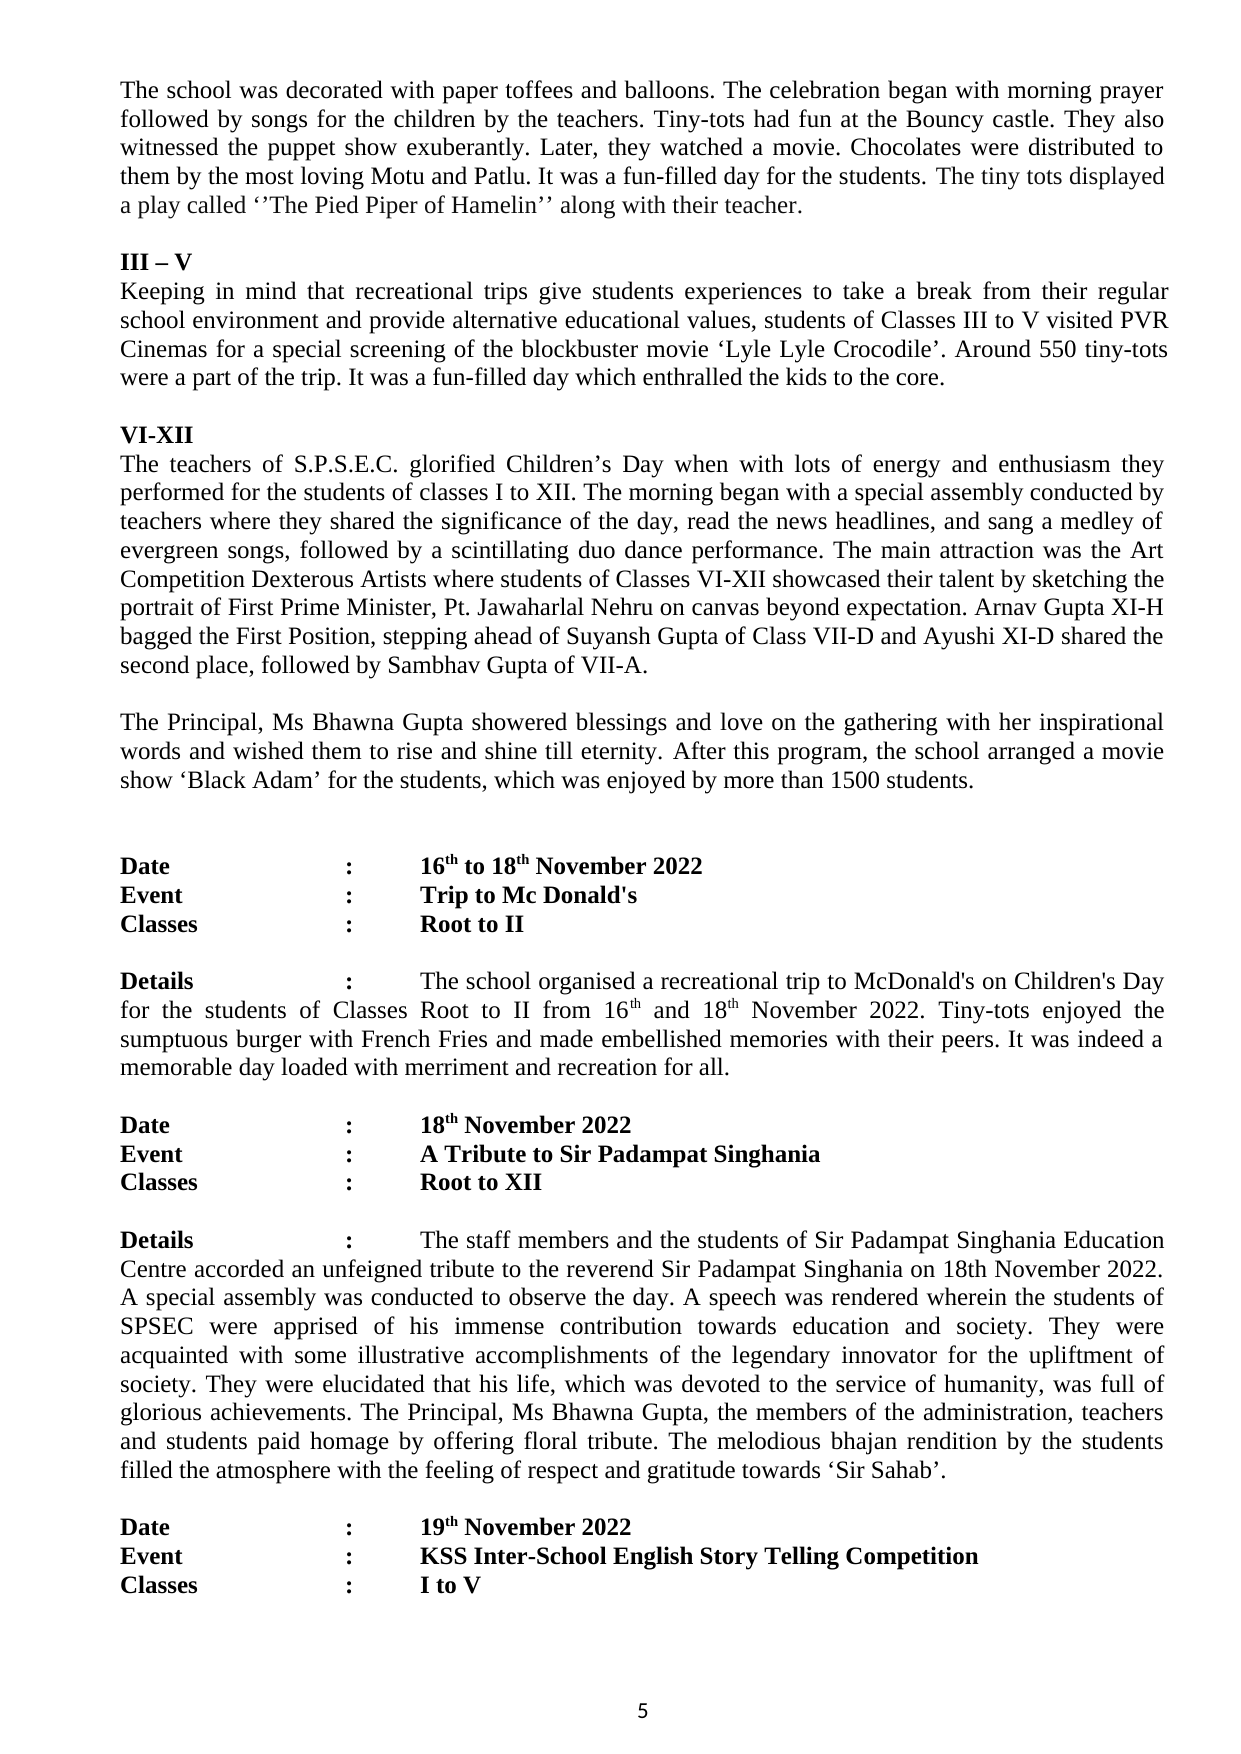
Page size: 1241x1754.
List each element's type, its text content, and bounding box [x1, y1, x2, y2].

text The school was decorated with paper toffees and balloons. The celebration began with morning prayer followed by songs for the children by the teachers. Tiny-tots had fun at the Bouncy castle. They also witnessed the puppet show exuberantly. Later, they watched a movie. Chocolates were distributed to them by the most loving Motu and Patlu. It was a fun-filled day for the students. The tiny tots displayed a play called ‘’The Pied Piper of Hamelin’’ along with their teacher. [120, 75, 1165, 219]
text Classes : Root to XII [120, 1167, 1165, 1196]
text Event : KSS Inter-School English Story Telling Competition [120, 1541, 1165, 1570]
text Date : 18th November 2022 [120, 1110, 1165, 1139]
text Classes : Root to II [120, 909, 1165, 937]
text The Principal, Ms Bhawna Gupta showered blessings and love on the gathering with her inspirational words and wished them to rise and shine till eternity. After this program, the school arranged a movie show ‘Black Adam’ for the students, which was enjoyed by more than 1500 students. [120, 707, 1165, 794]
text The teachers of S.P.S.E.C. glorified Children’s Day when with lots of energy and enthusiasm they performed for the students of classes I to XII. The morning began with a special assembly conducted by teachers where they shared the significance of the day, read the news headlines, and sang a medley of evergreen songs, followed by a scintillating duo dance performance. The main attraction was the Art Competition Dexterous Artists where students of Classes VI-XII showcased their talent by sketching the portrait of First Prime Minister, Pt. Jawaharlal Nehru on canvas beyond expectation. Arnav Gupta XI-H bagged the First Position, stepping ahead of Suyansh Gupta of Class VII-D and Ayushi XI-D shared the second place, followed by Sambhav Gupta of VII-A. [120, 449, 1165, 679]
text Date : 16th to 18th November 2022 [120, 851, 1165, 880]
text Event : Trip to Mc Donald's [120, 880, 1165, 909]
text Date : 19th November 2022 [120, 1512, 1165, 1541]
text VI-XII [120, 420, 1165, 449]
text Classes : I to V [120, 1570, 1165, 1599]
text Keeping in mind that recreational trips give students experiences to take a break from their regular school environment and provide alternative educational values, students of Classes III to V visited PVR Cinemas for a special screening of the blockbuster movie ‘Lyle Lyle Crocodile’. Around 550 tiny-tots were a part of the trip. It was a fun-filled day which enthralled the kids to the core. [120, 276, 1170, 391]
text Details : The staff members and the students of Sir Padampat Singhania Education Centre accorded an unfeigned tribute to the reverend Sir Padampat Singhania on 18th November 2022. A special assembly was conducted to observe the day. A speech was rendered wherein the students of SPSEC were apprised of his immense contribution towards education and society. They were acquainted with some illustrative accomplishments of the legendary innovator for the upliftment of society. They were elucidated that his life, which was devoted to the service of humanity, was full of glorious achievements. The Principal, Ms Bhawna Gupta, the members of the administration, teachers and students paid homage by offering floral tribute. The melodious bhajan rendition by the students filled the atmosphere with the feeling of respect and gratitude towards ‘Sir Sahab’. [120, 1225, 1165, 1484]
text Event : A Tribute to Sir Padampat Singhania [120, 1139, 1165, 1167]
text Details : The school organised a recreational trip to McDonald's on Children's Day for the students of Classes Root to II from 16th and 18th November 2022. Tiny-tots enjoyed the sumptuous burger with French Fries and made embellished memories with their peers. It was indeed a memorable day loaded with merriment and recreation for all. [120, 966, 1165, 1081]
text III – V [120, 247, 1165, 276]
